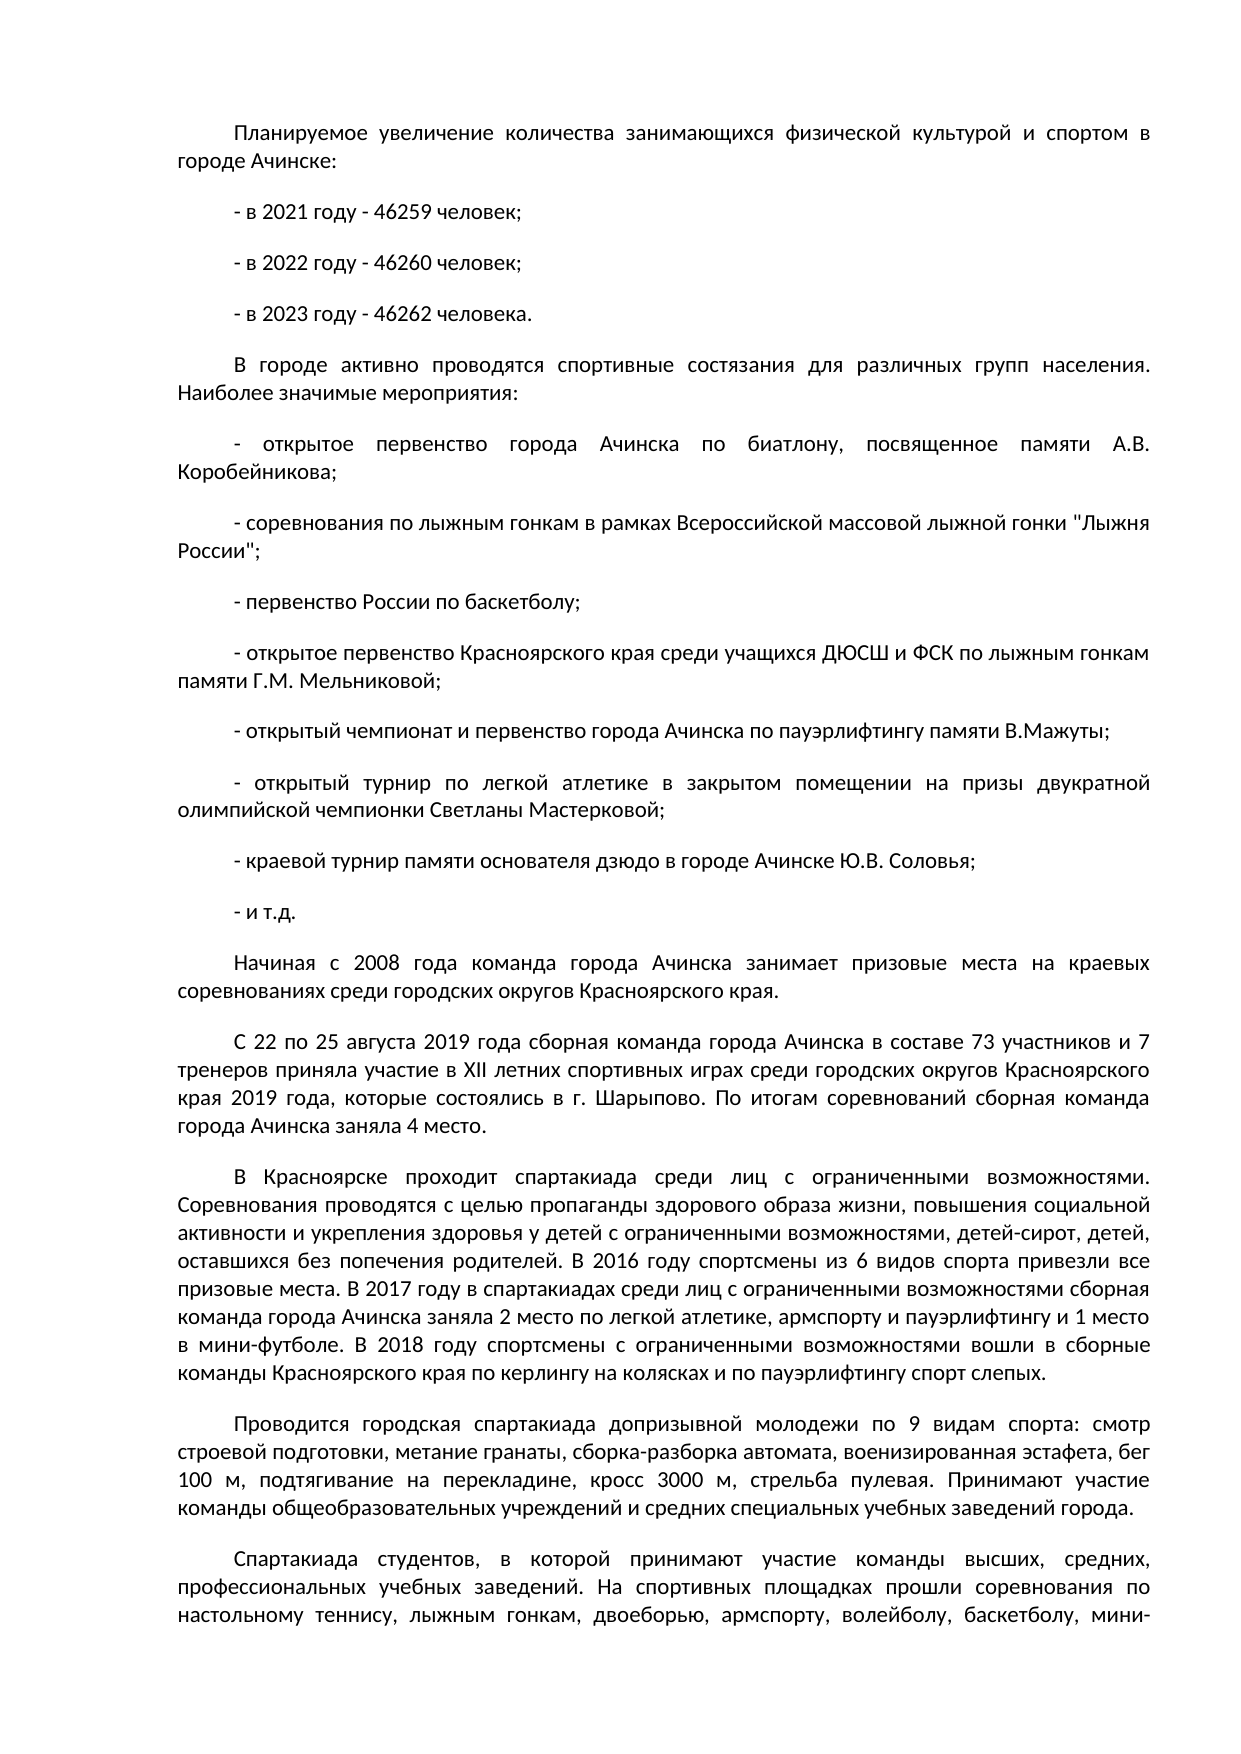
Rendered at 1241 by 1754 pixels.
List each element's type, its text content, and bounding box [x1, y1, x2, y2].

text - открытое первенство города Ачинска по биатлону, посвященное памяти А.В. Коробейникова; [177, 429, 1152, 485]
text В городе активно проводятся спортивные состязания для различных групп населения. Наиболее значимые мероприятия: [177, 350, 1152, 406]
text Начиная с 2008 года команда города Ачинска занимает призовые места на краевых соревнованиях среди городских округов Красноярского края. [177, 948, 1152, 1004]
text - и т.д. [177, 897, 1152, 926]
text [177, 1544, 1152, 1628]
text В Красноярске проходит спартакиада среди лиц с ограниченными возможностями. Соревнования проводятся с целью пропаганды здорового образа жизни, повышения социальной активности и укрепления здоровья у детей с ограниченными возможностями, детей-сирот, детей, оставшихся без попечения родителей. В 2016 году спортсмены из 6 видов спорта привезли все призовые места. В 2017 году в спартакиадах среди лиц с ограниченными возможностями сборная команда города Ачинска заняла 2 место по легкой атлетике, армспорту и пауэрлифтингу и 1 место в мини-футболе. В 2018 году спортсмены с ограниченными возможностями вошли в сборные команды Красноярского края по керлингу на колясках и по пауэрлифтингу спорт слепых. [177, 1162, 1152, 1387]
text Планируемое увеличение количества занимающихся физической культурой и спортом в городе Ачинске: [177, 118, 1152, 174]
text - в 2022 году - 46260 человек; [177, 248, 1152, 276]
text - в 2023 году - 46262 человека. [177, 299, 1152, 327]
text Проводится городская спартакиада допризывной молодежи по 9 видам спорта: смотр строевой подготовки, метание гранаты, сборка-разборка автомата, военизированная эстафета, бег 100 м, подтягивание на перекладине, кросс 3000 м, стрельба пулевая. Принимают участие команды общеобразовательных учреждений и средних специальных учебных заведений города. [177, 1409, 1152, 1522]
text - открытый чемпионат и первенство города Ачинска по пауэрлифтингу памяти В.Мажуты; [177, 717, 1152, 745]
text - соревнования по лыжным гонкам в рамках Всероссийской массовой лыжной гонки "Лыжня России"; [177, 508, 1152, 564]
text - краевой турнир памяти основателя дзюдо в городе Ачинске Ю.В. Соловья; [177, 847, 1152, 874]
text - в 2021 году - 46259 человек; [177, 197, 1152, 225]
text С 22 по 25 августа 2019 года сборная команда города Ачинска в составе 73 участников и 7 тренеров приняла участие в XII летних спортивных играх среди городских округов Красноярского края 2019 года, которые состоялись в г. Шарыпово. По итогам соревнований сборная команда города Ачинска заняла 4 место. [177, 1027, 1152, 1139]
text - открытое первенство Красноярского края среди учащихся ДЮСШ и ФСК по лыжным гонкам памяти Г.М. Мельниковой; [177, 638, 1152, 694]
text - первенство России по баскетболу; [177, 587, 1152, 615]
text - открытый турнир по легкой атлетике в закрытом помещении на призы двукратной олимпийской чемпионки Светланы Мастерковой; [177, 768, 1152, 824]
